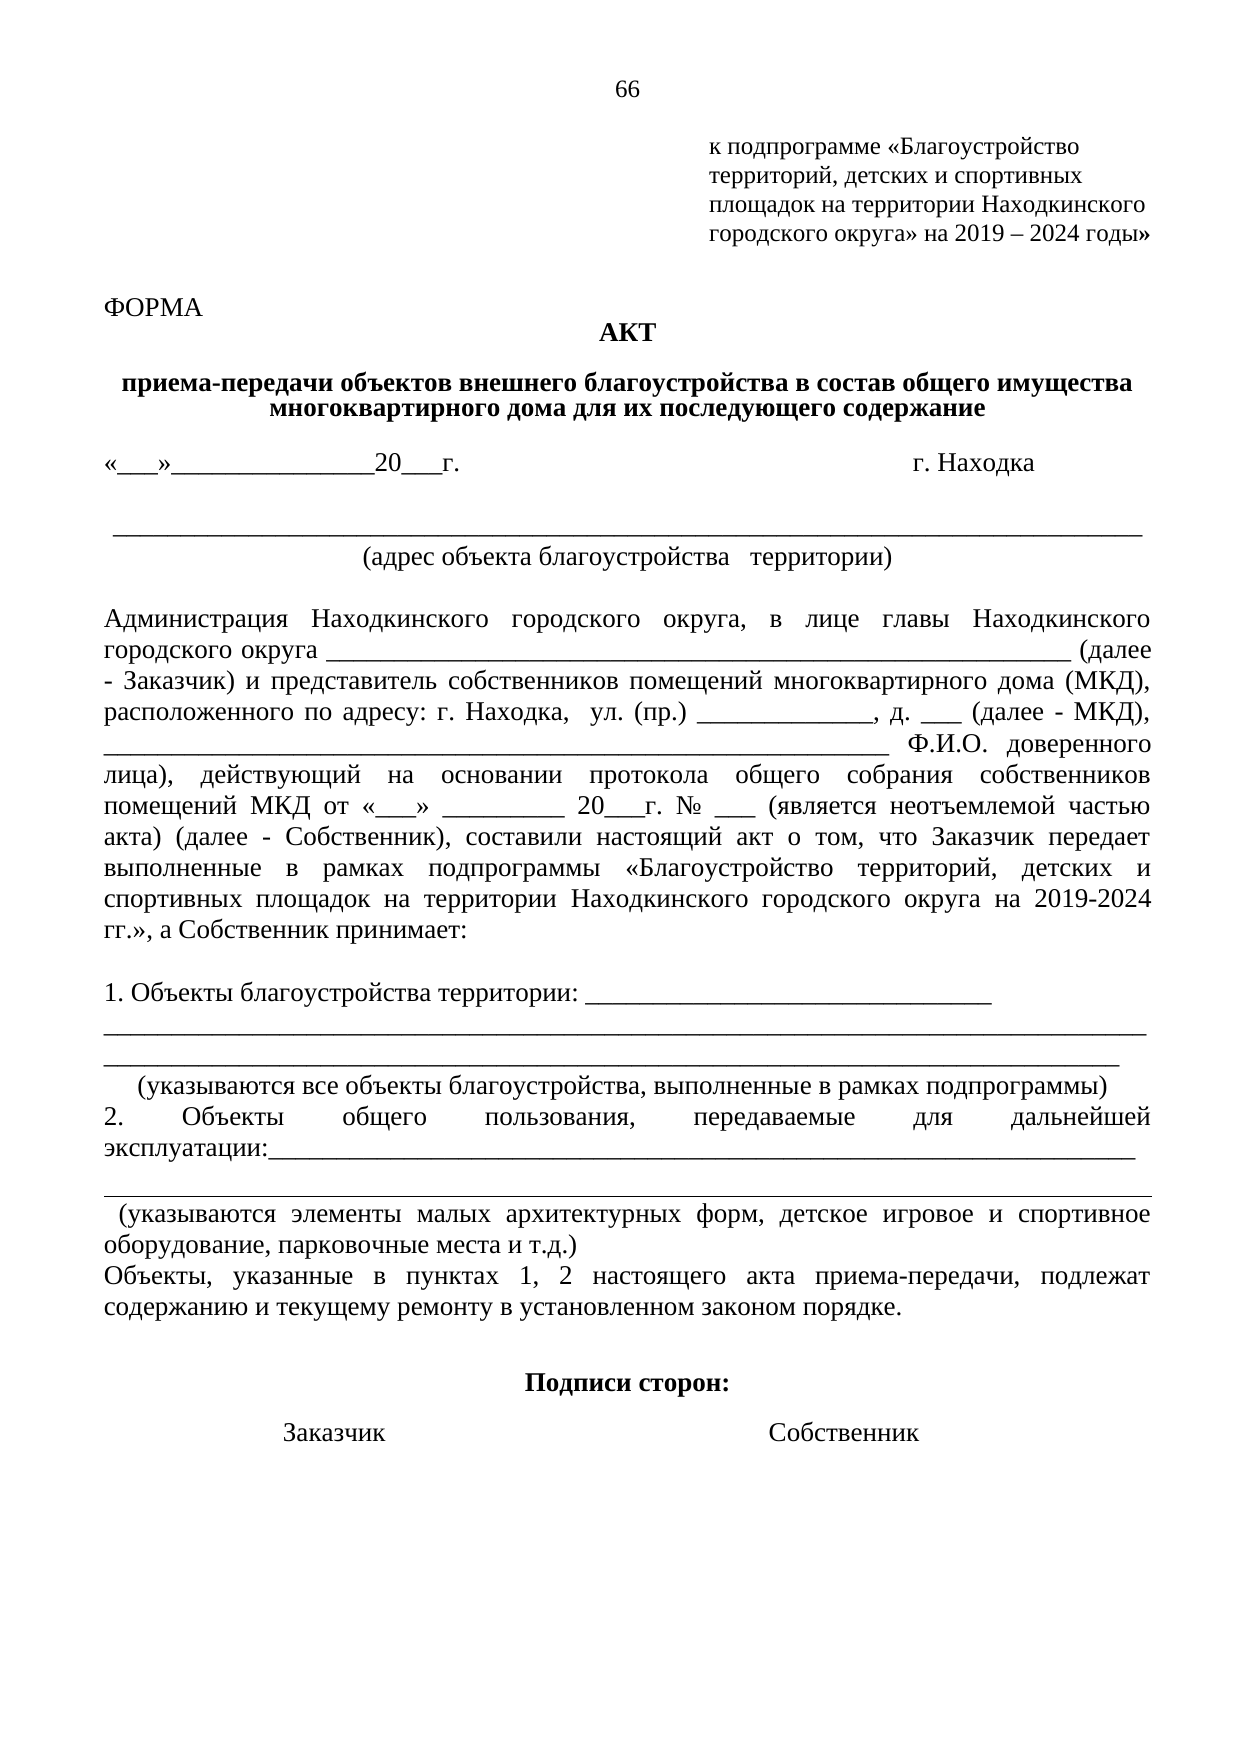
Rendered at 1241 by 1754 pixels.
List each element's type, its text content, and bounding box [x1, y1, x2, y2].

text (адрес объекта благоустройства территории) [103, 540, 1152, 571]
text ____________________________________________________________________________ [103, 509, 1152, 540]
text Администрация Находкинского городского округа, в лице главы Находкинского городского округа _______________________________________________________ (далее - Заказчик) и представитель собственников помещений многоквартирного дома (МКД), расположенного по адресу: г. Находка, ул. (пр.) _____________, д. ___ (далее - МКД), __________________________________________________________ Ф.И.О. доверенного лица), действующий на основании протокола общего собрания собственников помещений МКД от «___» _________ 20___г. № ___ (является неотъемлемой частью акта) (далее - Собственник), составили настоящий акт о том, что Заказчик передает выполненные в рамках подпрограммы «Благоустройство территорий, детских и спортивных площадок на территории Находкинского городского округа на 2019-2024 гг.», а Собственник принимает: [103, 602, 1152, 945]
text ФОРМА [103, 296, 1152, 321]
text (указываются элементы малых архитектурных форм, детское игровое и спортивное оборудование, парковочные места и т.д.) [103, 1197, 1152, 1259]
text к подпрограмме «Благоустройство территорий, детских и спортивных [709, 131, 1152, 189]
text АКТ [103, 321, 1152, 346]
text приема-передачи объектов внешнего благоустройства в состав общего имущества многоквартирного дома для их последующего содержание [103, 371, 1152, 421]
text «___»_______________20___г. г. Находка [103, 446, 1152, 477]
text площадок на территории Находкинского городского округа» на 2019 – 2024 годы» [709, 189, 1152, 246]
text ________________________________________________________________________________________________________________________________________________________ [103, 1007, 1152, 1069]
text 1. Объекты благоустройства территории: ______________________________ [103, 976, 1152, 1007]
text Объекты, указанные в пунктах 1, 2 настоящего акта приема-передачи, подлежат содержанию и текущему ремонту в установленном законом порядке. [103, 1259, 1152, 1322]
text 2. Объекты общего пользования, передаваемые для дальнейшей эксплуатации:________________________________________________________________ [103, 1100, 1152, 1163]
text Подписи сторон: [103, 1372, 1152, 1397]
text (указываются все объекты благоустройства, выполненные в рамках подпрограммы) [103, 1069, 1152, 1100]
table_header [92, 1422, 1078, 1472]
